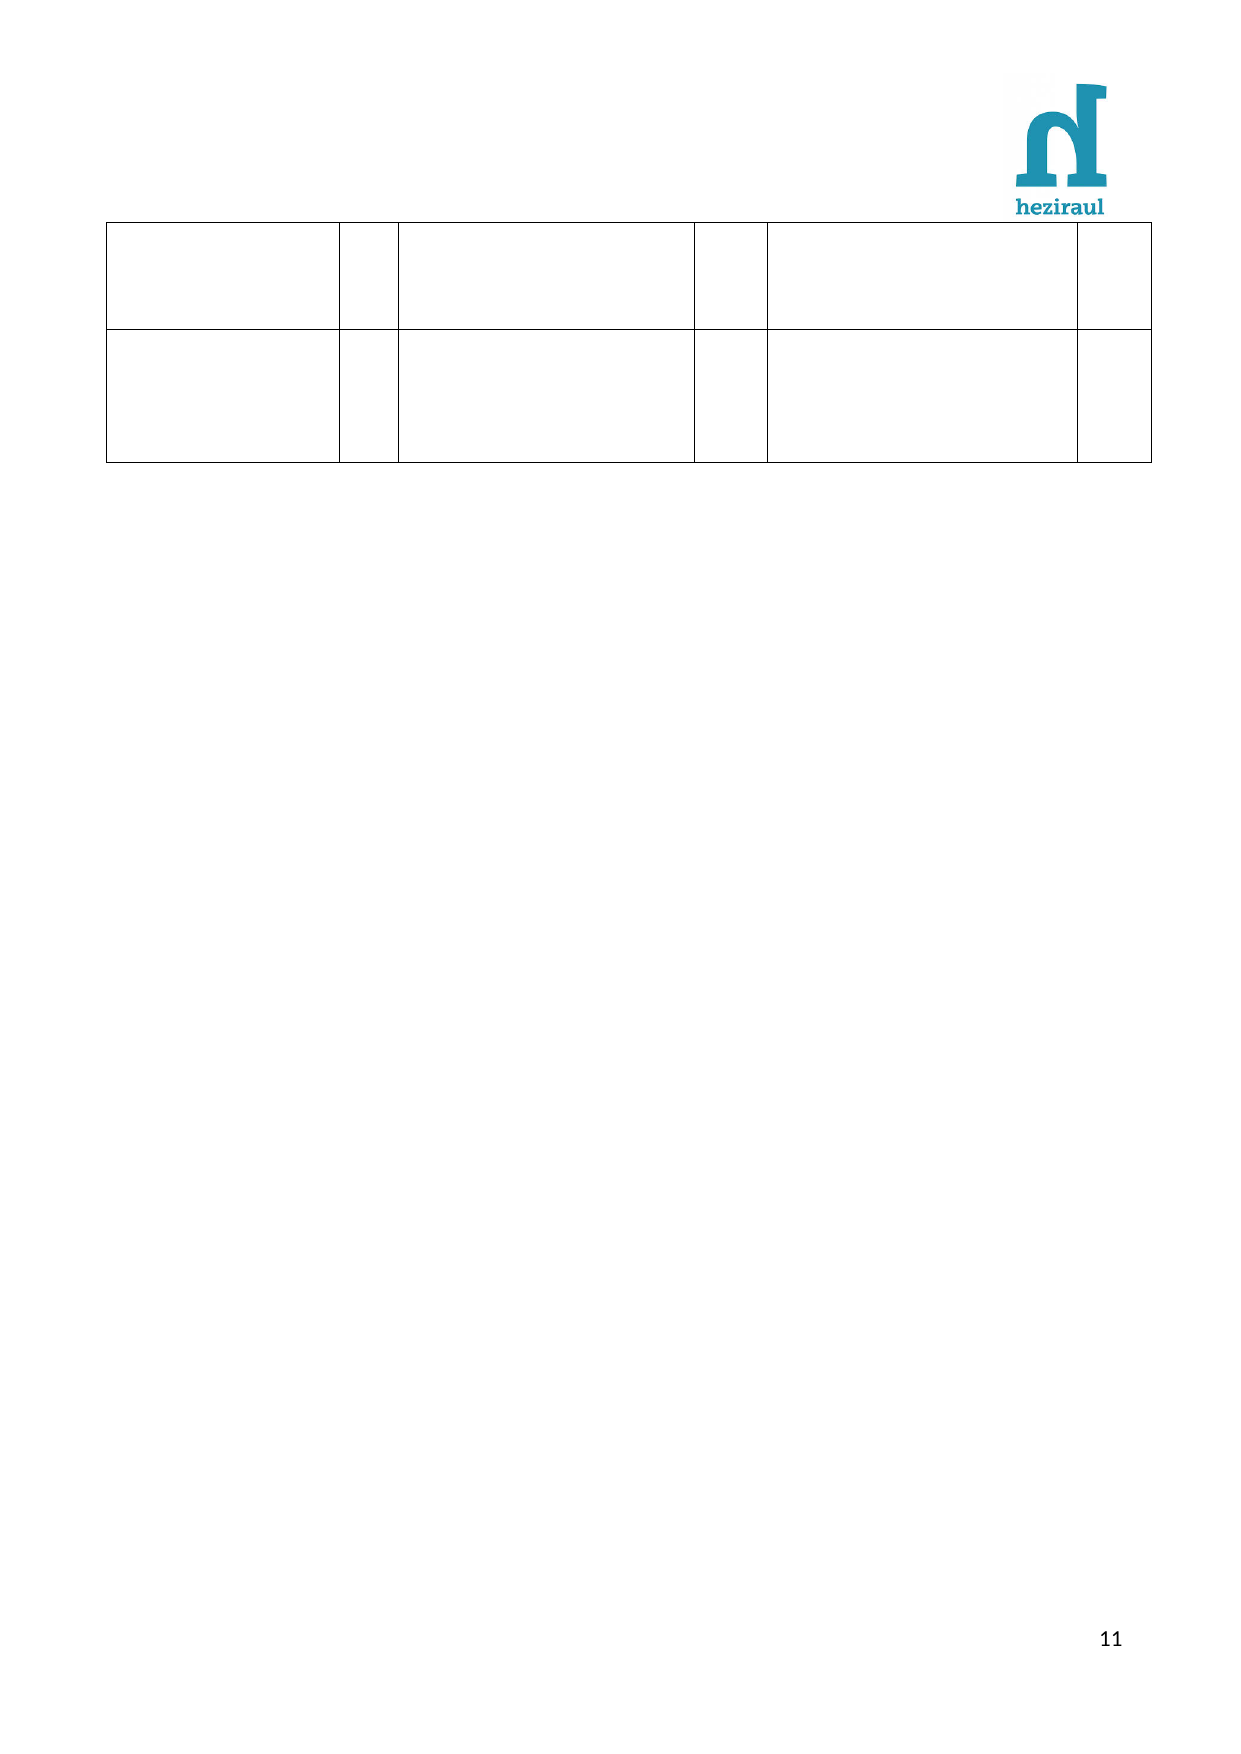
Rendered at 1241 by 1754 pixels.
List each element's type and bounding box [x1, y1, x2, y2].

table_cell [768, 330, 1077, 462]
table_cell [695, 330, 767, 462]
table_cell [399, 330, 694, 462]
table_cell [768, 223, 1077, 329]
table_cell [340, 223, 398, 329]
table_cell [1078, 330, 1151, 462]
table_cell [695, 223, 767, 329]
table_cell [399, 223, 694, 329]
table_cell [340, 330, 398, 462]
table_cell [1078, 223, 1151, 329]
table_cell [107, 330, 339, 462]
table_cell [107, 223, 339, 329]
picture [1002, 73, 1123, 222]
